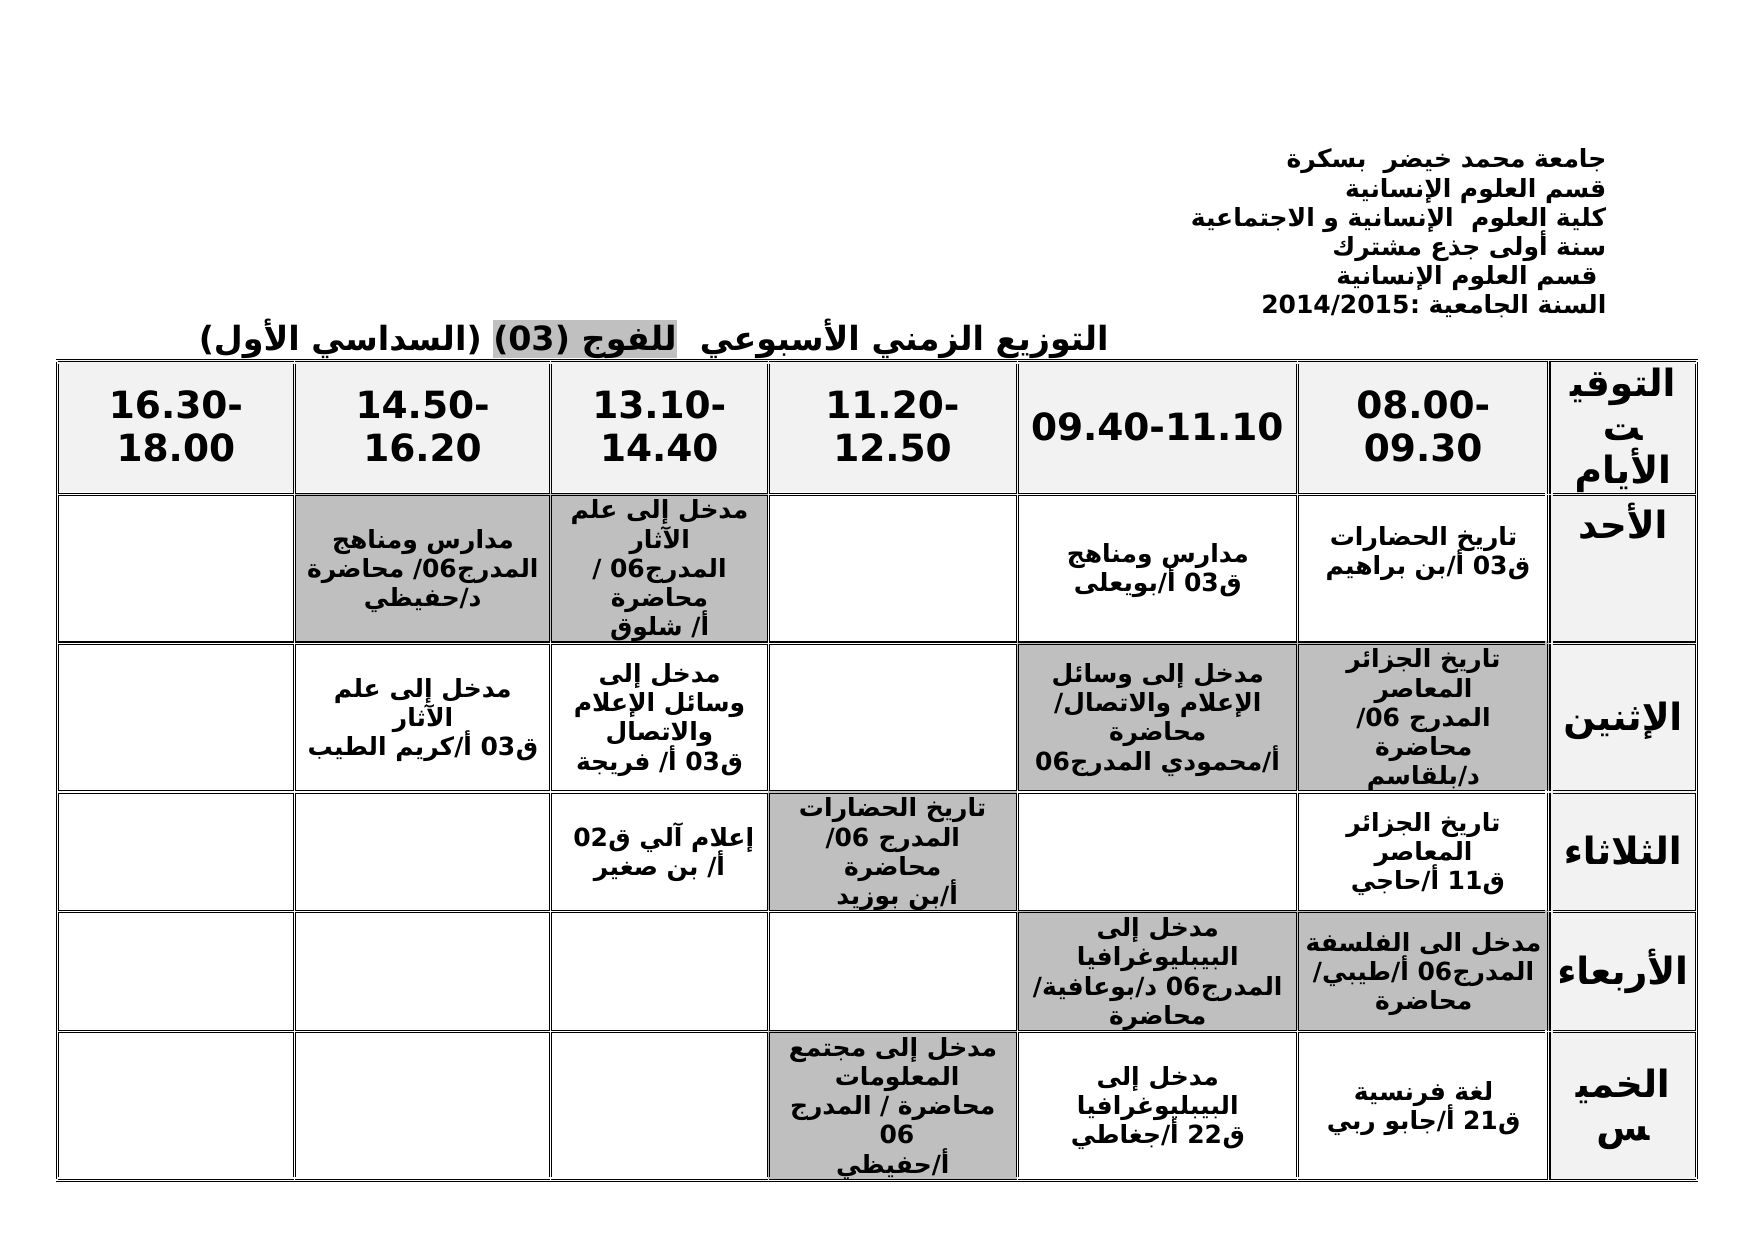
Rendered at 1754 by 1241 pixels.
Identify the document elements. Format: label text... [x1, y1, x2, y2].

text قسم العلوم الإنسانية السنة الجامعية :2014/2015 [148, 261, 1606, 319]
table_cell [1019, 794, 1296, 910]
table_header 11.20-12.50 [768, 362, 1017, 492]
table_cell [770, 913, 1016, 1030]
table_cell [59, 645, 293, 790]
table_cell مدارس ومناهج ق03 أ/بويعلى [1019, 496, 1296, 641]
table_cell الخميس [1549, 1030, 1696, 1179]
text التوزيع الزمني الأسبوعي للفوج (03) (السداسي الأول) [148, 319, 1606, 358]
table_cell تاريخ الحضارات ق03 أ/بن براهيم [1299, 493, 1547, 641]
table_cell مدخل إلى وسائل الإعلام والاتصال/ محاضرة أ/محمودي المدرج06 [1019, 645, 1296, 790]
table_header 16.30-18.00 [58, 360, 295, 492]
table_cell [296, 913, 549, 1030]
table_cell تاريخ الجزائر المعاصر المدرج 06/ محاضرة د/بلقاسم [1299, 641, 1547, 790]
table_cell تاريخ الحضارات المدرج 06/ محاضرة أ/بن بوزيد [770, 794, 1016, 910]
table_cell إعلام آلي ق02 أ/ بن صغير [552, 794, 767, 910]
table_cell مدخل إلى علم الآثار المدرج06 / محاضرة أ/ شلوق [552, 496, 767, 641]
table_cell [59, 496, 293, 641]
table_header 14.50-16.20 [295, 360, 551, 492]
table_cell [59, 913, 293, 1030]
table_cell [770, 496, 1016, 641]
table_header 13.10-14.40 [551, 362, 768, 492]
table_cell مدخل إلى مجتمع المعلومات محاضرة / المدرج 06 أ/حفيظي [768, 1033, 1017, 1179]
table_cell مدخل إلى علم الآثار ق03 أ/كريم الطيب [296, 645, 549, 790]
table_cell [295, 1030, 551, 1179]
table_header التوقيت الأيام [1551, 362, 1696, 492]
table_cell الثلاثاء [1549, 790, 1696, 910]
table_cell مدخل الى الفلسفة المدرج06 أ/طيبي/ محاضرة [1298, 910, 1549, 1030]
table_cell [551, 1033, 768, 1179]
table_cell الإثنين [1551, 641, 1695, 790]
table_cell الأحد [1551, 493, 1695, 641]
text كلية العلوم الإنسانية و الاجتماعية سنة أولى جذع مشترك [148, 203, 1606, 261]
table_cell تاريخ الجزائر المعاصر ق11 أ/حاجي [1298, 790, 1549, 910]
table_cell [296, 794, 549, 910]
table_cell [59, 794, 293, 910]
table_header 09.40-11.10 [1017, 360, 1298, 492]
table_cell مدارس ومناهج المدرج06/ محاضرة د/حفيظي [296, 496, 549, 641]
table_cell لغة فرنسية ق21 أ/جابو ربي [1298, 1030, 1549, 1179]
table_cell مدخل إلى البيبليوغرافيا ق22 أ/جغاطي [1017, 1030, 1298, 1179]
table_cell مدخل إلى وسائل الإعلام والاتصال ق03 أ/ فريجة [552, 645, 767, 790]
table_cell [552, 913, 767, 1030]
table_cell مدخل إلى البيبليوغرافيا المدرج06 د/بوعافية/ محاضرة [1019, 913, 1296, 1030]
table_cell [770, 645, 1016, 790]
table_cell [58, 1030, 295, 1179]
table_header 08.00-09.30 [1298, 362, 1547, 492]
text جامعة محمد خيضر بسكرة قسم العلوم الإنسانية [148, 144, 1606, 203]
table_cell الأربعاء [1549, 910, 1696, 1030]
